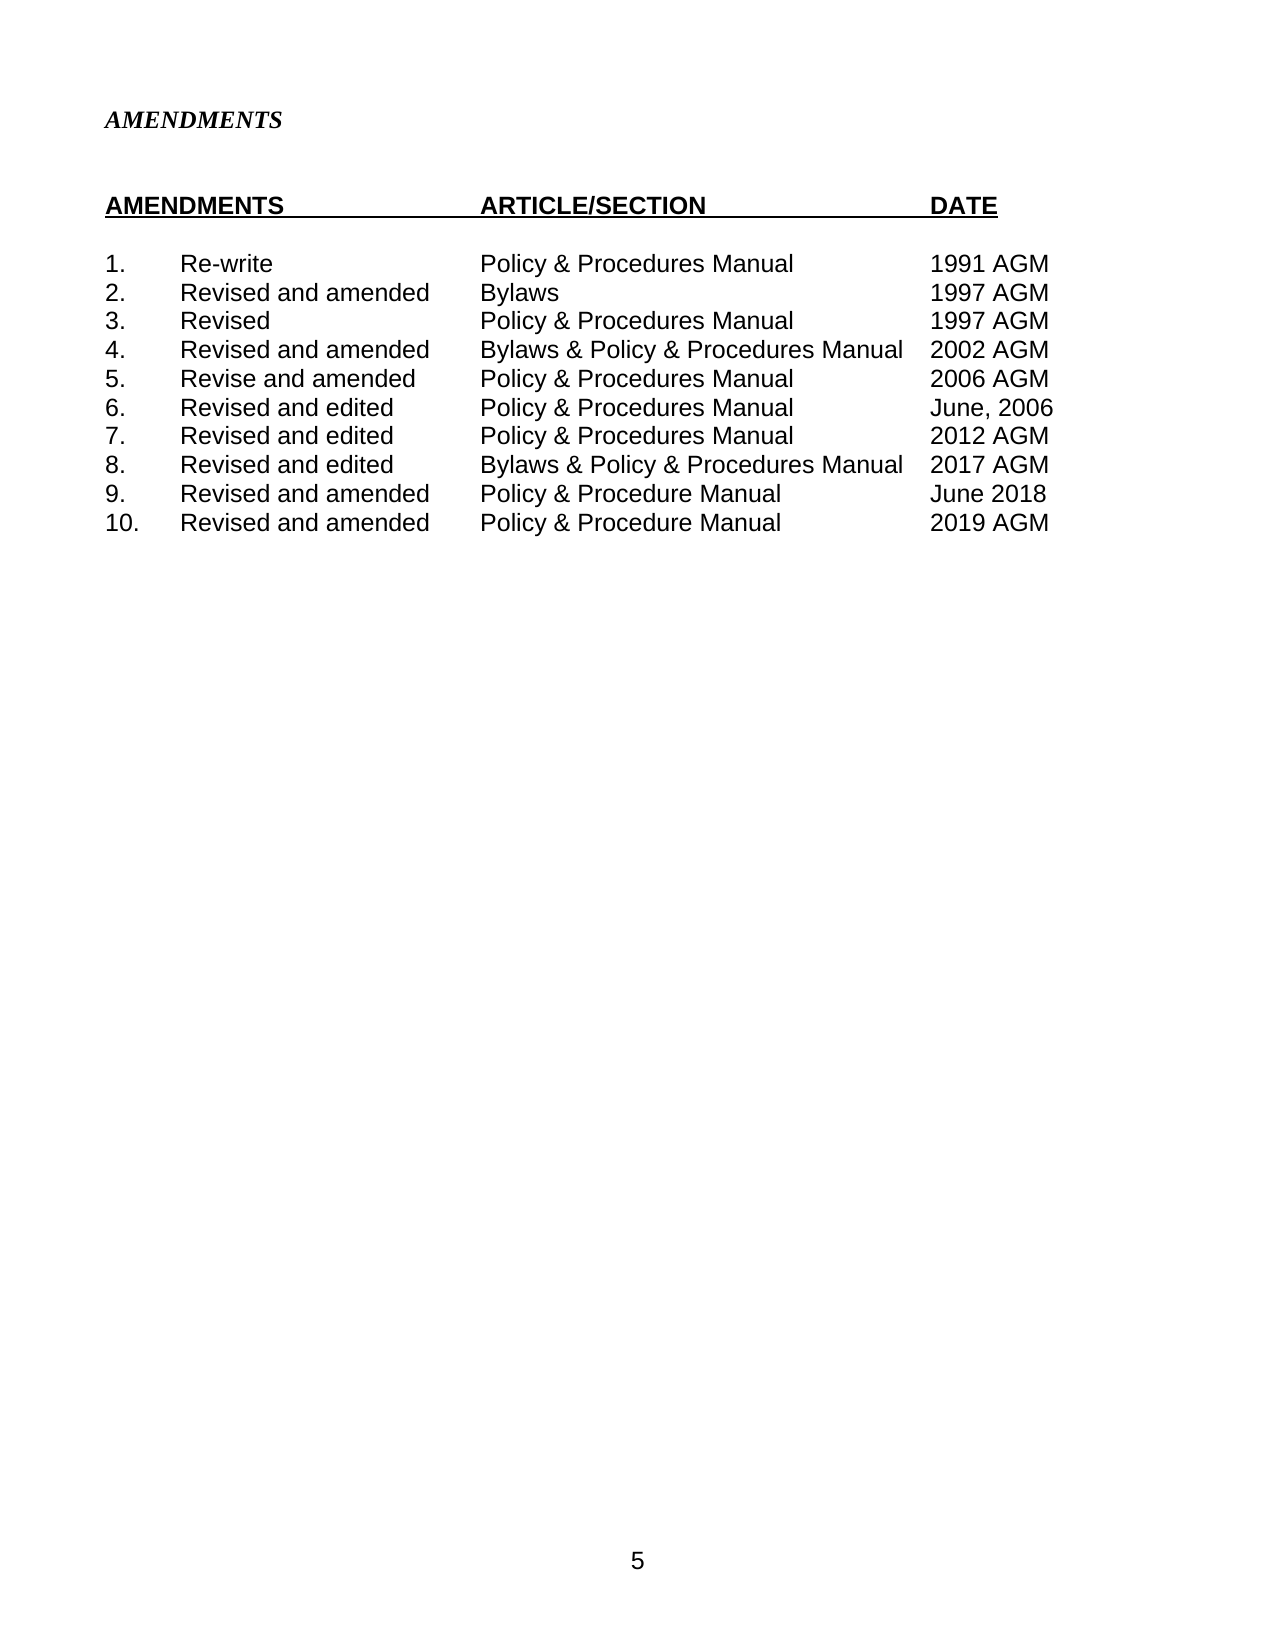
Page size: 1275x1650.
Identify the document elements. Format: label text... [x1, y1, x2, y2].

text 1. Re-write Policy & Procedures Manual 1991 AGM [105, 249, 1170, 277]
text AMENDMENTS ARTICLE/SECTION DATE [105, 191, 1170, 220]
text 6. Revised and edited Policy & Procedures Manual June, 2006 [105, 392, 1170, 421]
text 9. Revised and amended Policy & Procedure Manual June 2018 [105, 479, 1170, 507]
text 4. Revised and amended Bylaws & Policy & Procedures Manual 2002 AGM [105, 335, 1170, 364]
subtitle AMENDMENTS [105, 105, 1170, 134]
text 7. Revised and edited Policy & Procedures Manual 2012 AGM [105, 421, 1170, 450]
text 2. Revised and amended Bylaws 1997 AGM [105, 277, 1170, 306]
text 8. Revised and edited Bylaws & Policy & Procedures Manual 2017 AGM [105, 450, 1170, 479]
text 10. Revised and amended Policy & Procedure Manual 2019 AGM [105, 507, 1170, 536]
text 5. Revise and amended Policy & Procedures Manual 2006 AGM [105, 364, 1170, 392]
text 3. Revised Policy & Procedures Manual 1997 AGM [105, 306, 1170, 335]
